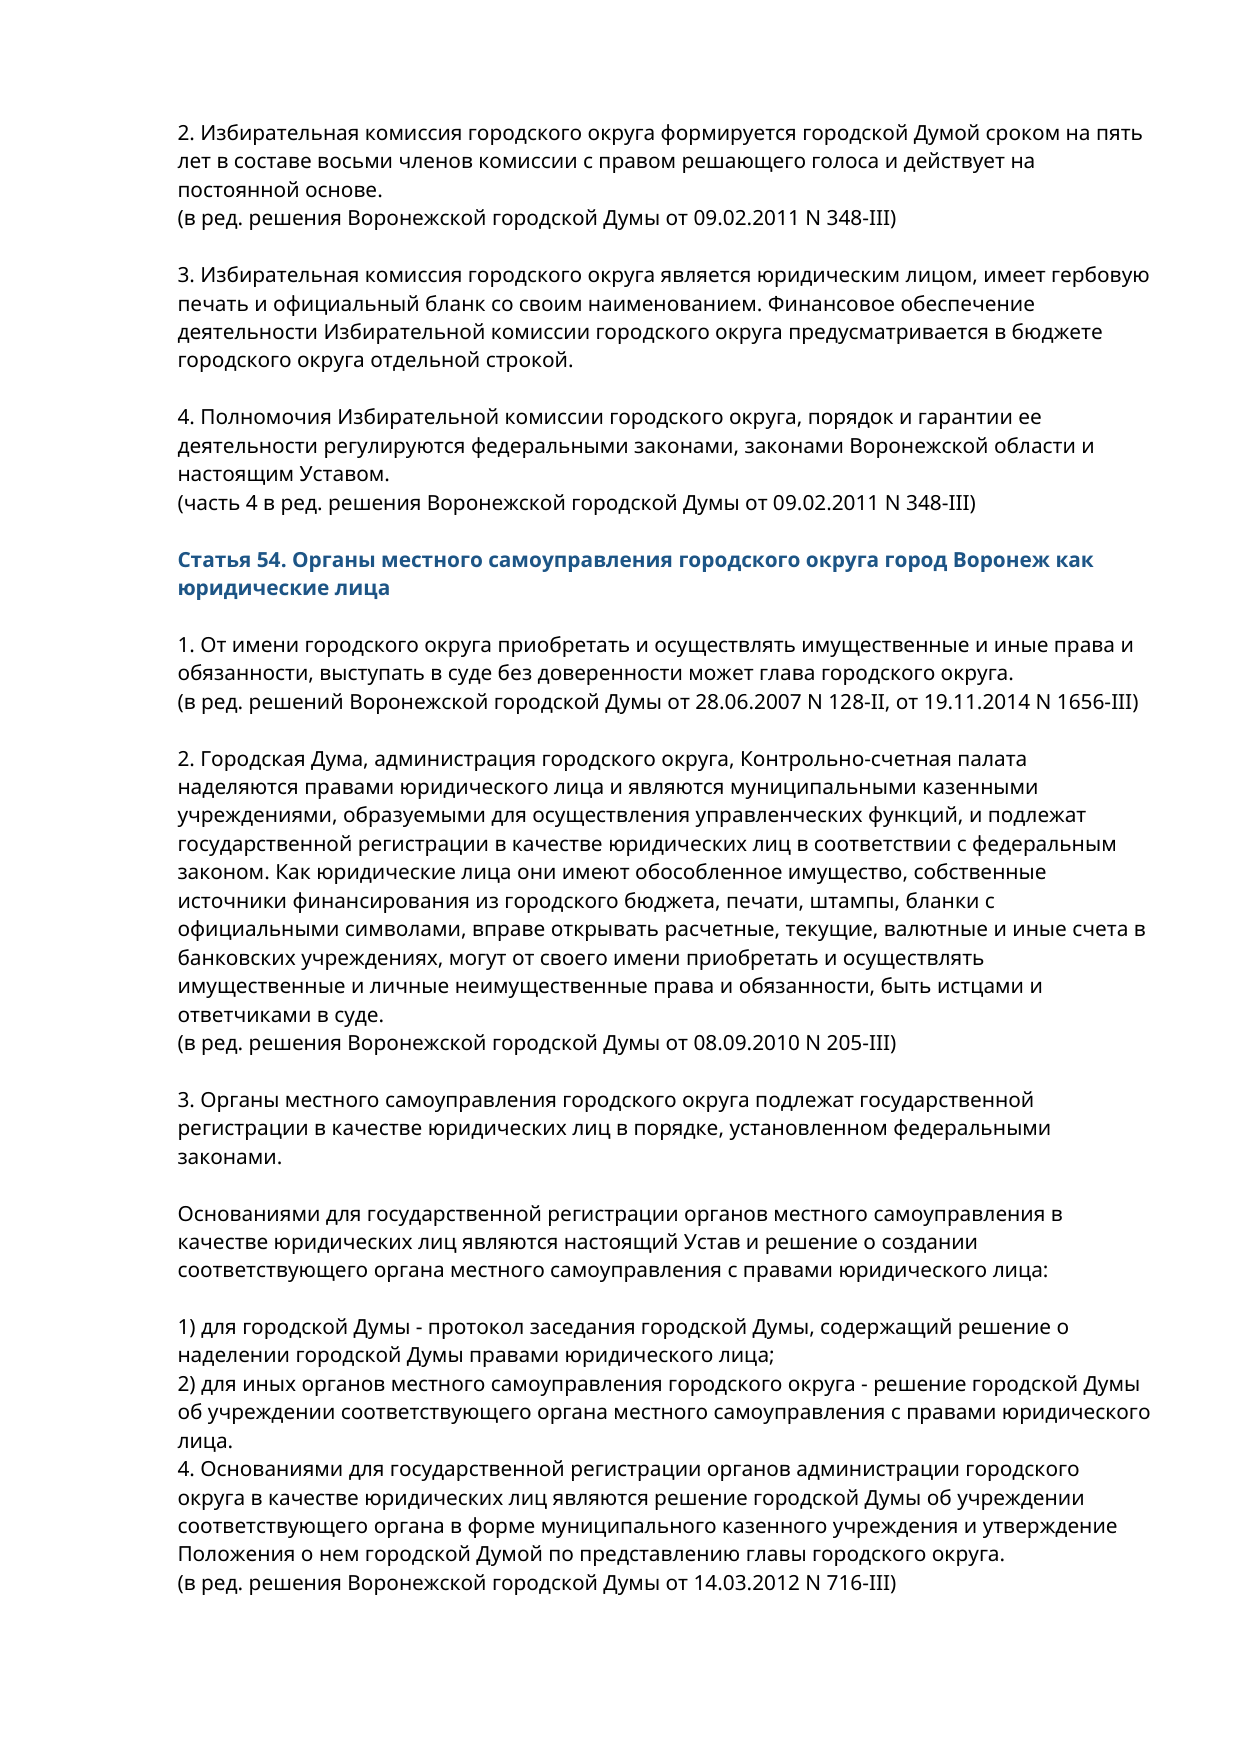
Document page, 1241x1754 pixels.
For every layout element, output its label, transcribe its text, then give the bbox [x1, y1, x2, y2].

text 4. Основаниями для государственной регистрации органов администрации городского округа в качестве юридических лиц являются решение городской Думы об учреждении соответствующего органа в форме муниципального казенного учреждения и утверждение Положения о нем городской Думой по представлению главы городского округа. (в ред. решения Воронежской городской Думы от 14.03.2012 N 716-III) [177, 1454, 1152, 1624]
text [177, 118, 1152, 1312]
text 1) для городской Думы - протокол заседания городской Думы, содержащий решение о наделении городской Думы правами юридического лица; 2) для иных органов местного самоуправления городского округа - решение городской Думы об учреждении соответствующего органа местного самоуправления с правами юридического лица. [177, 1312, 1152, 1454]
